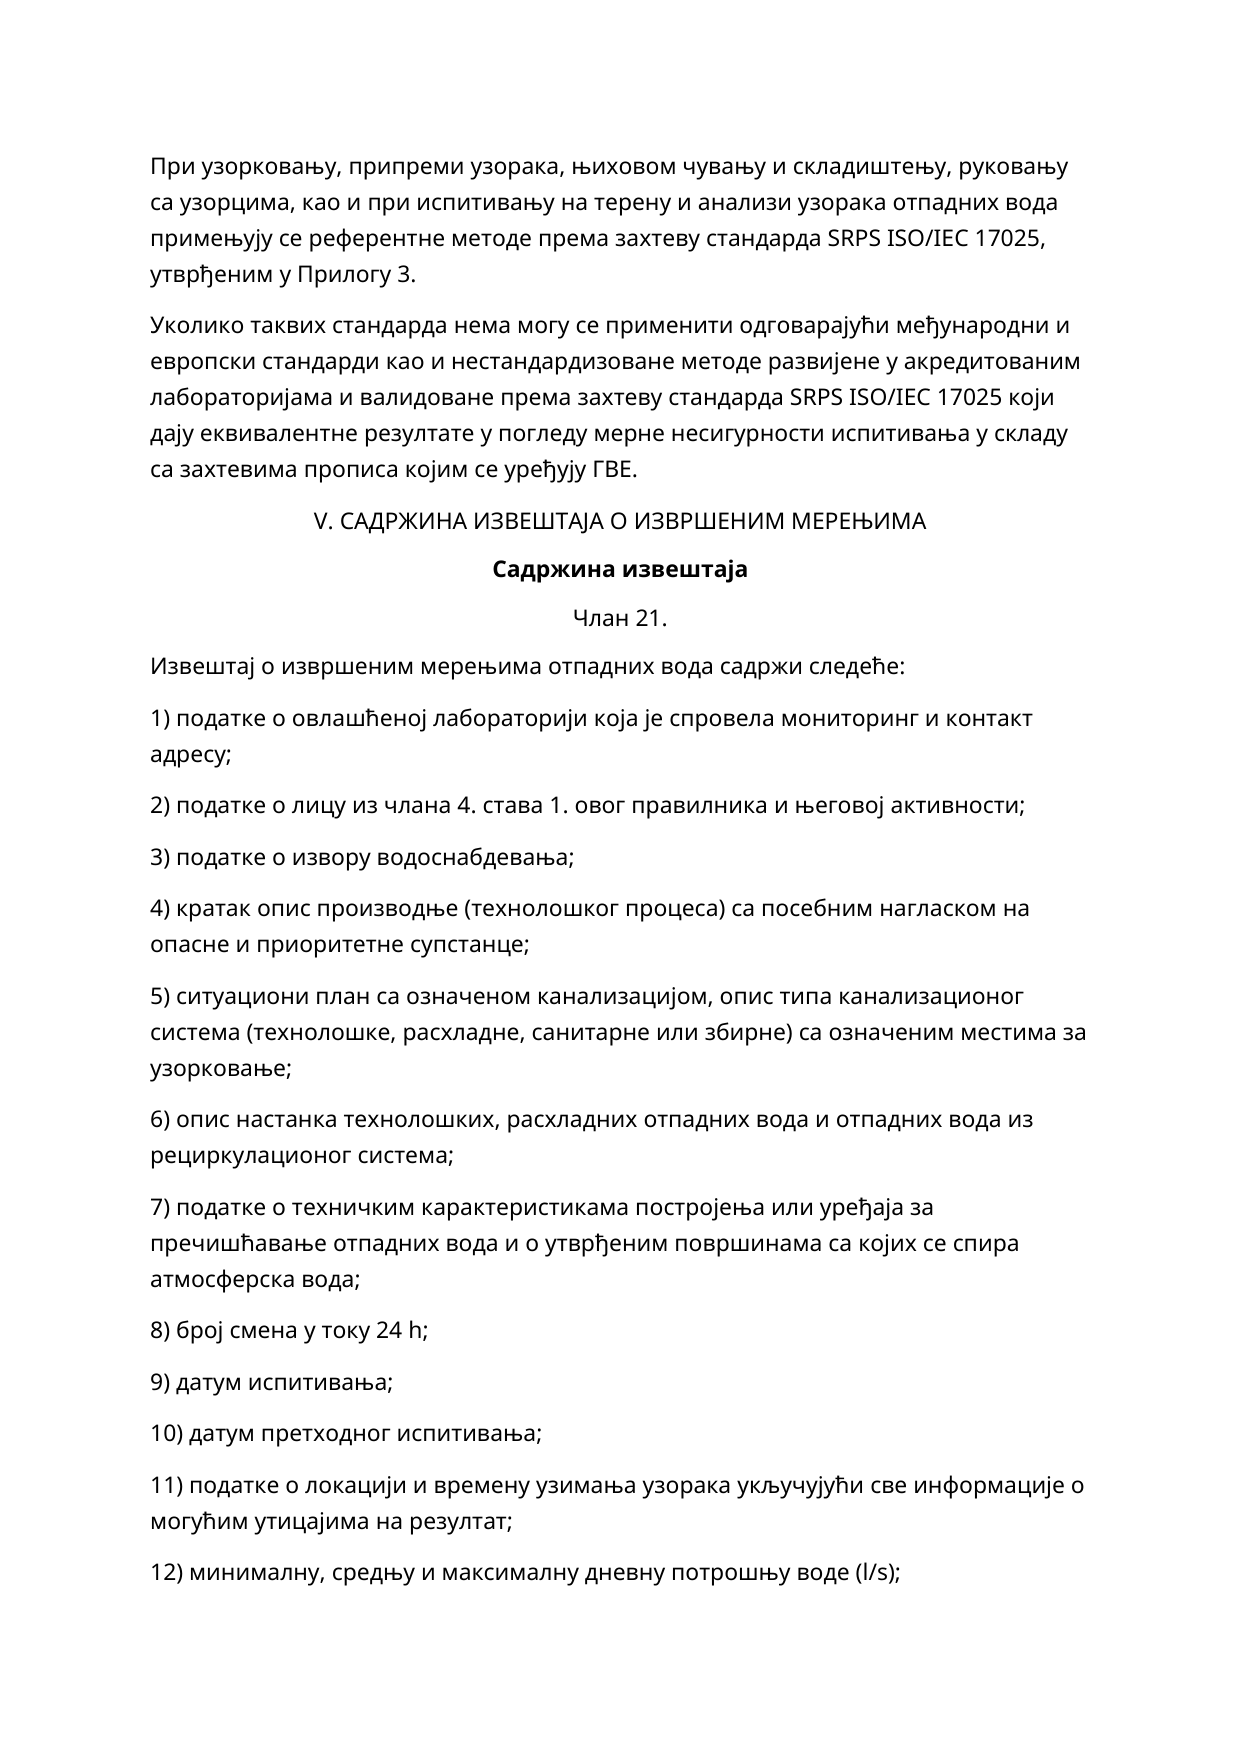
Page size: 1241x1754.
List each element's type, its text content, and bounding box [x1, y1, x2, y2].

text V. САДРЖИНА ИЗВЕШТАЈА О ИЗВРШЕНИМ МЕРЕЊИМА [150, 505, 1090, 536]
text При узорковању, припреми узорака, њиховом чувању и складиштењу, руковању са узорцима, као и при испитивању на терену и анализи узорака отпадних вода примењују се референтне методе према захтеву стандарда SRPS ISO/IEC 17025, утврђеним у Прилогу 3. [150, 150, 1090, 289]
text 7) податке о техничким карактеристикама постројења или уређаја за пречишћавање отпадних вода и о утврђеним површинама са којих се спира атмосферска вода; [150, 1191, 1090, 1294]
text 1) податке о овлашћеној лабораторији која је спровела мониторинг и контакт адресу; [150, 702, 1090, 769]
text 4) кратак опис производње (технолошког процеса) са посебним нагласком на опасне и приоритетне супстанце; [150, 892, 1090, 959]
text 5) ситуациони план са означеном канализацијом, опис типа канализационог система (технолошке, расхладне, санитарне или збирне) са означеним местима за узорковање; [150, 980, 1090, 1083]
text Члан 21. [150, 602, 1090, 633]
text Уколико таквих стандарда нема могу се применити одговарајући међународни и европски стандарди као и нестандардизоване методе развијене у акредитованим лабораторијама и валидоване према захтеву стандарда SRPS ISO/IEC 17025 који дају еквивалентне резултате у погледу мерне несигурности испитивања у складу са захтевима прописа којим се уређују ГВЕ. [150, 309, 1090, 484]
text Извештај о извршеним мерењима отпадних вода садржи следеће: [150, 650, 1090, 681]
text 6) опис настанка технолошких, расхладних отпадних вода и отпадних вода из рециркулационог система; [150, 1103, 1090, 1170]
text 9) датум испитивања; [150, 1366, 1090, 1397]
text Садржина извештаја [150, 553, 1090, 584]
text 8) број смена у току 24 h; [150, 1314, 1090, 1345]
text 2) податке о лицу из члана 4. става 1. овог правилника и његовој активности; [150, 789, 1090, 820]
text 3) податке о извору водоснабдевања; [150, 841, 1090, 872]
text 12) минималну, средњу и максималну дневну потрошњу воде (l/s); [150, 1556, 1090, 1587]
text 11) податке о локацији и времену узимања узорака укључујући све информације о могућим утицајима на резултат; [150, 1469, 1090, 1536]
text 10) датум претходног испитивања; [150, 1417, 1090, 1448]
